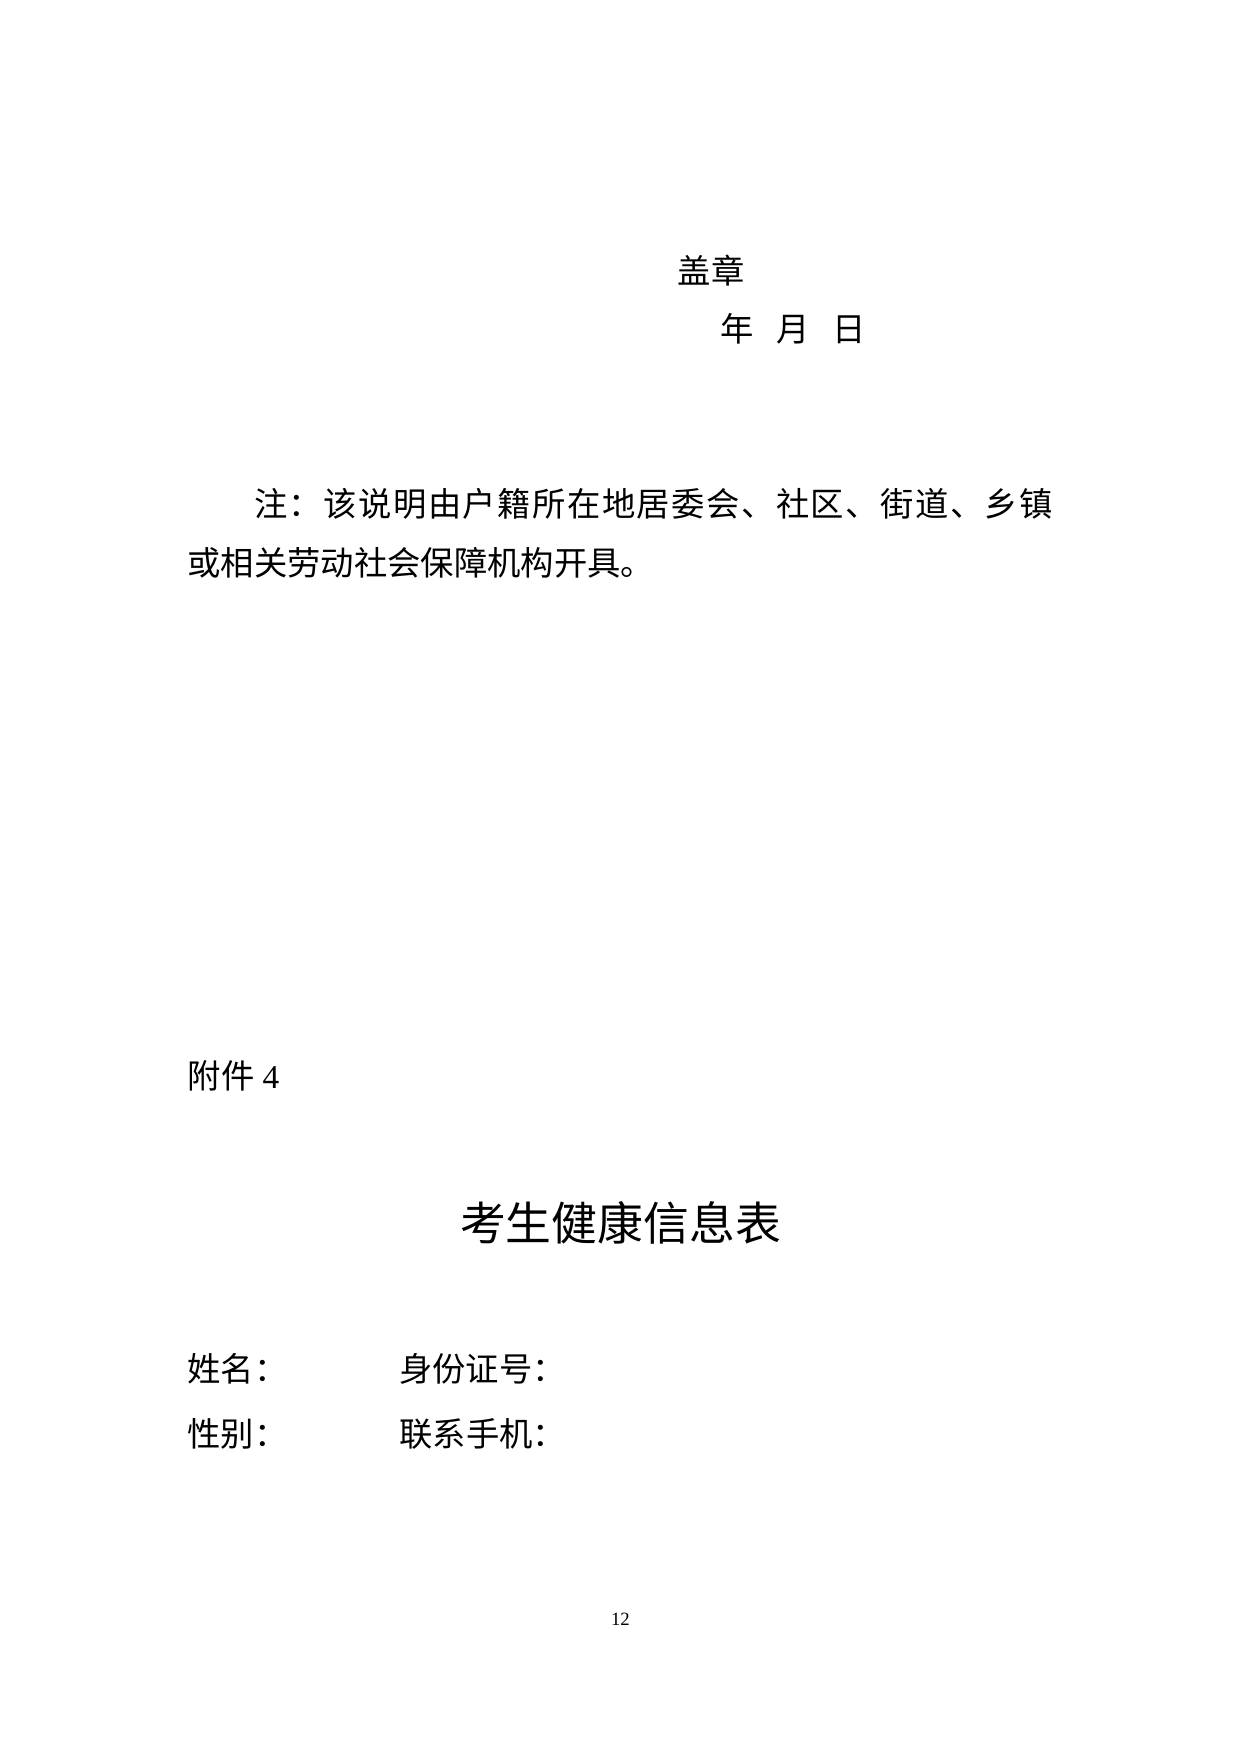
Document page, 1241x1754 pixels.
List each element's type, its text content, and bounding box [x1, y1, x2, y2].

text 性别： 联系手机： [187, 1399, 1053, 1464]
text 附件4 [187, 1042, 1053, 1107]
text 姓名： 身份证号： [187, 1334, 1053, 1399]
text 年 月 日 [187, 295, 1053, 353]
text 盖章 [187, 237, 1053, 295]
text 考生健康信息表 [187, 1172, 1053, 1269]
text 注：该说明由户籍所在地居委会、社区、街道、乡镇或相关劳动社会保障机构开具。 [187, 470, 1053, 587]
